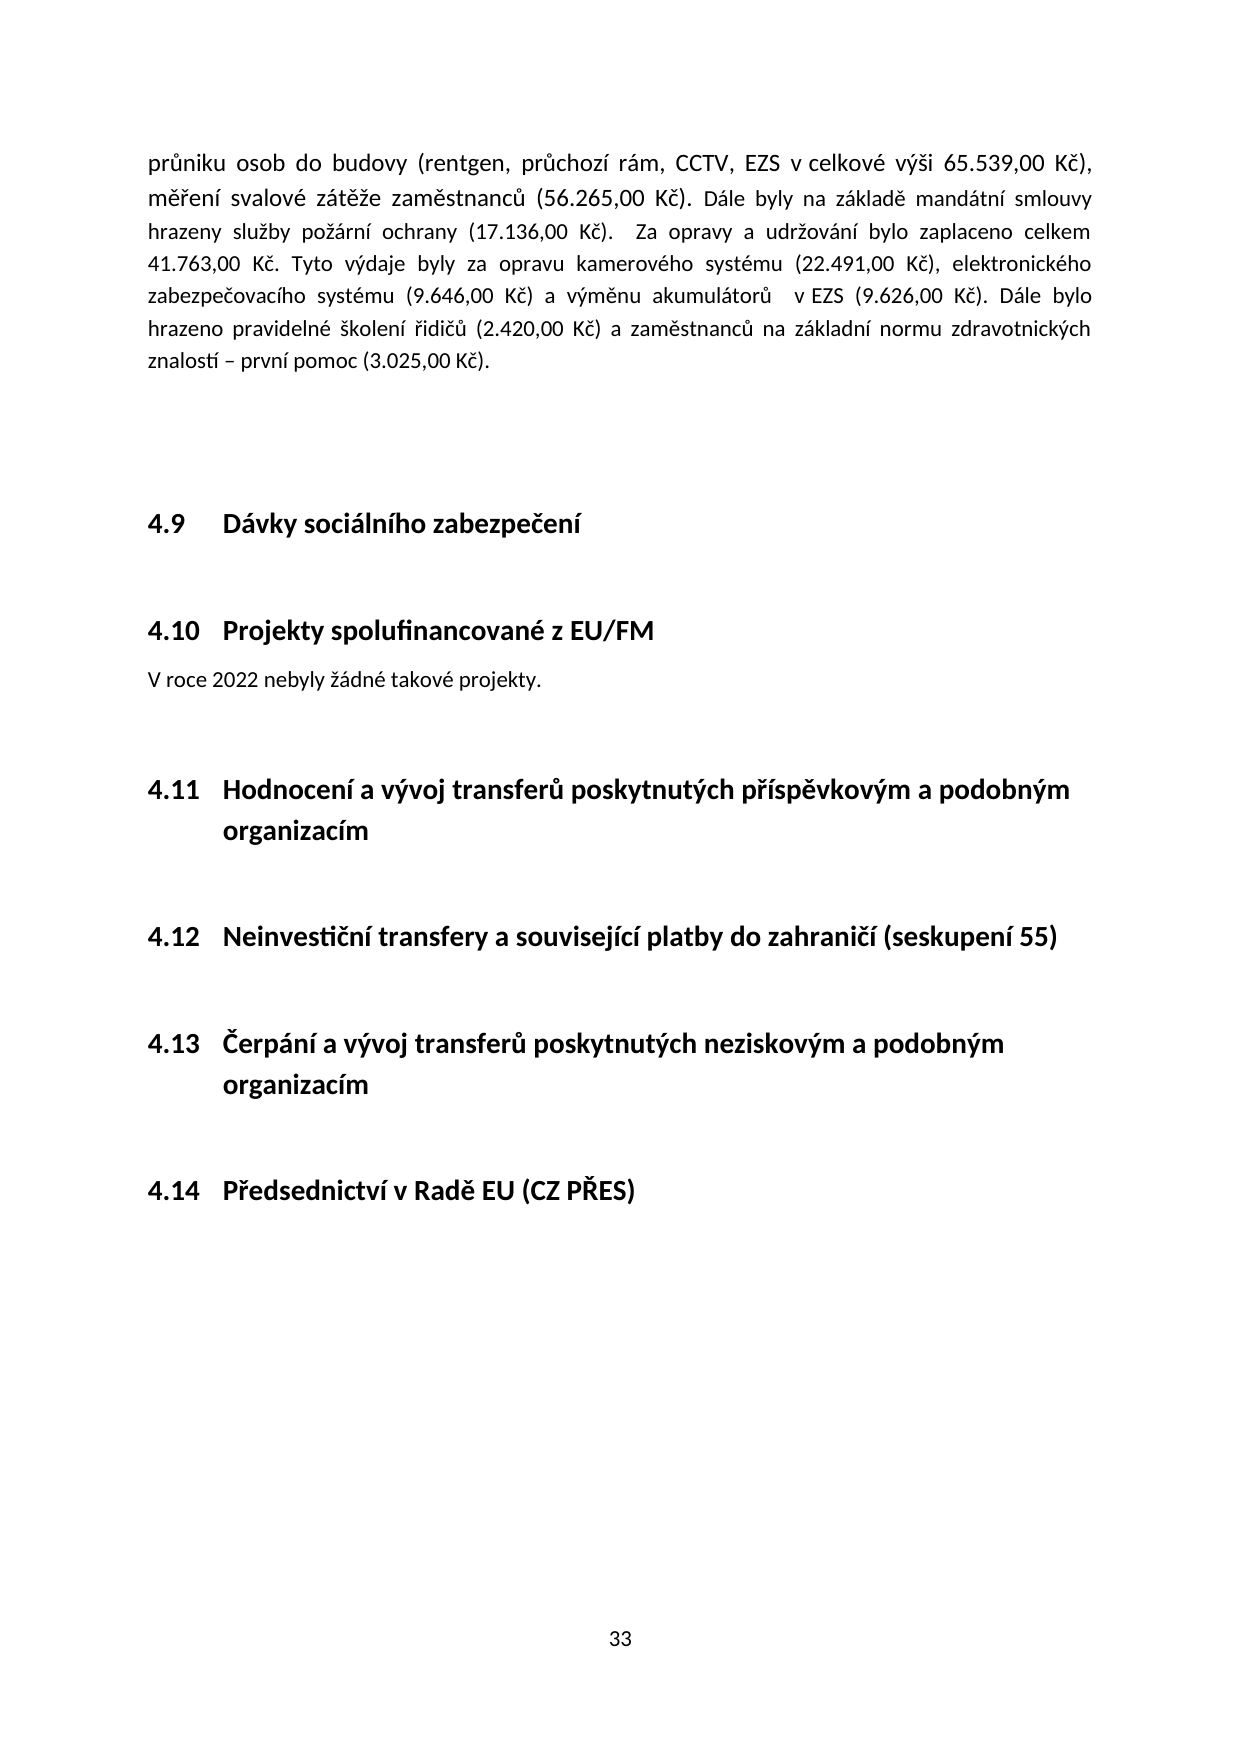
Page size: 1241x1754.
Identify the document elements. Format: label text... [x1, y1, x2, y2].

subtitle Hodnocení a vývoj transferů poskytnutých příspěvkovým a podobným organizacím [148, 771, 1093, 848]
subtitle Neinvestiční transfery a související platby do zahraničí (seskupení 55) [148, 918, 1093, 954]
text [148, 148, 1093, 374]
subtitle Čerpání a vývoj transferů poskytnutých neziskovým a podobným organizacím [148, 1025, 1093, 1101]
subtitle Projekty spolufinancované z EU/FM [148, 612, 1093, 647]
subtitle Dávky sociálního zabezpečení [148, 505, 1093, 541]
subtitle Předsednictví v Radě EU (CZ PŘES) [148, 1172, 1093, 1208]
text V roce 2022 nebyly žádné takové projekty. [148, 665, 1093, 693]
